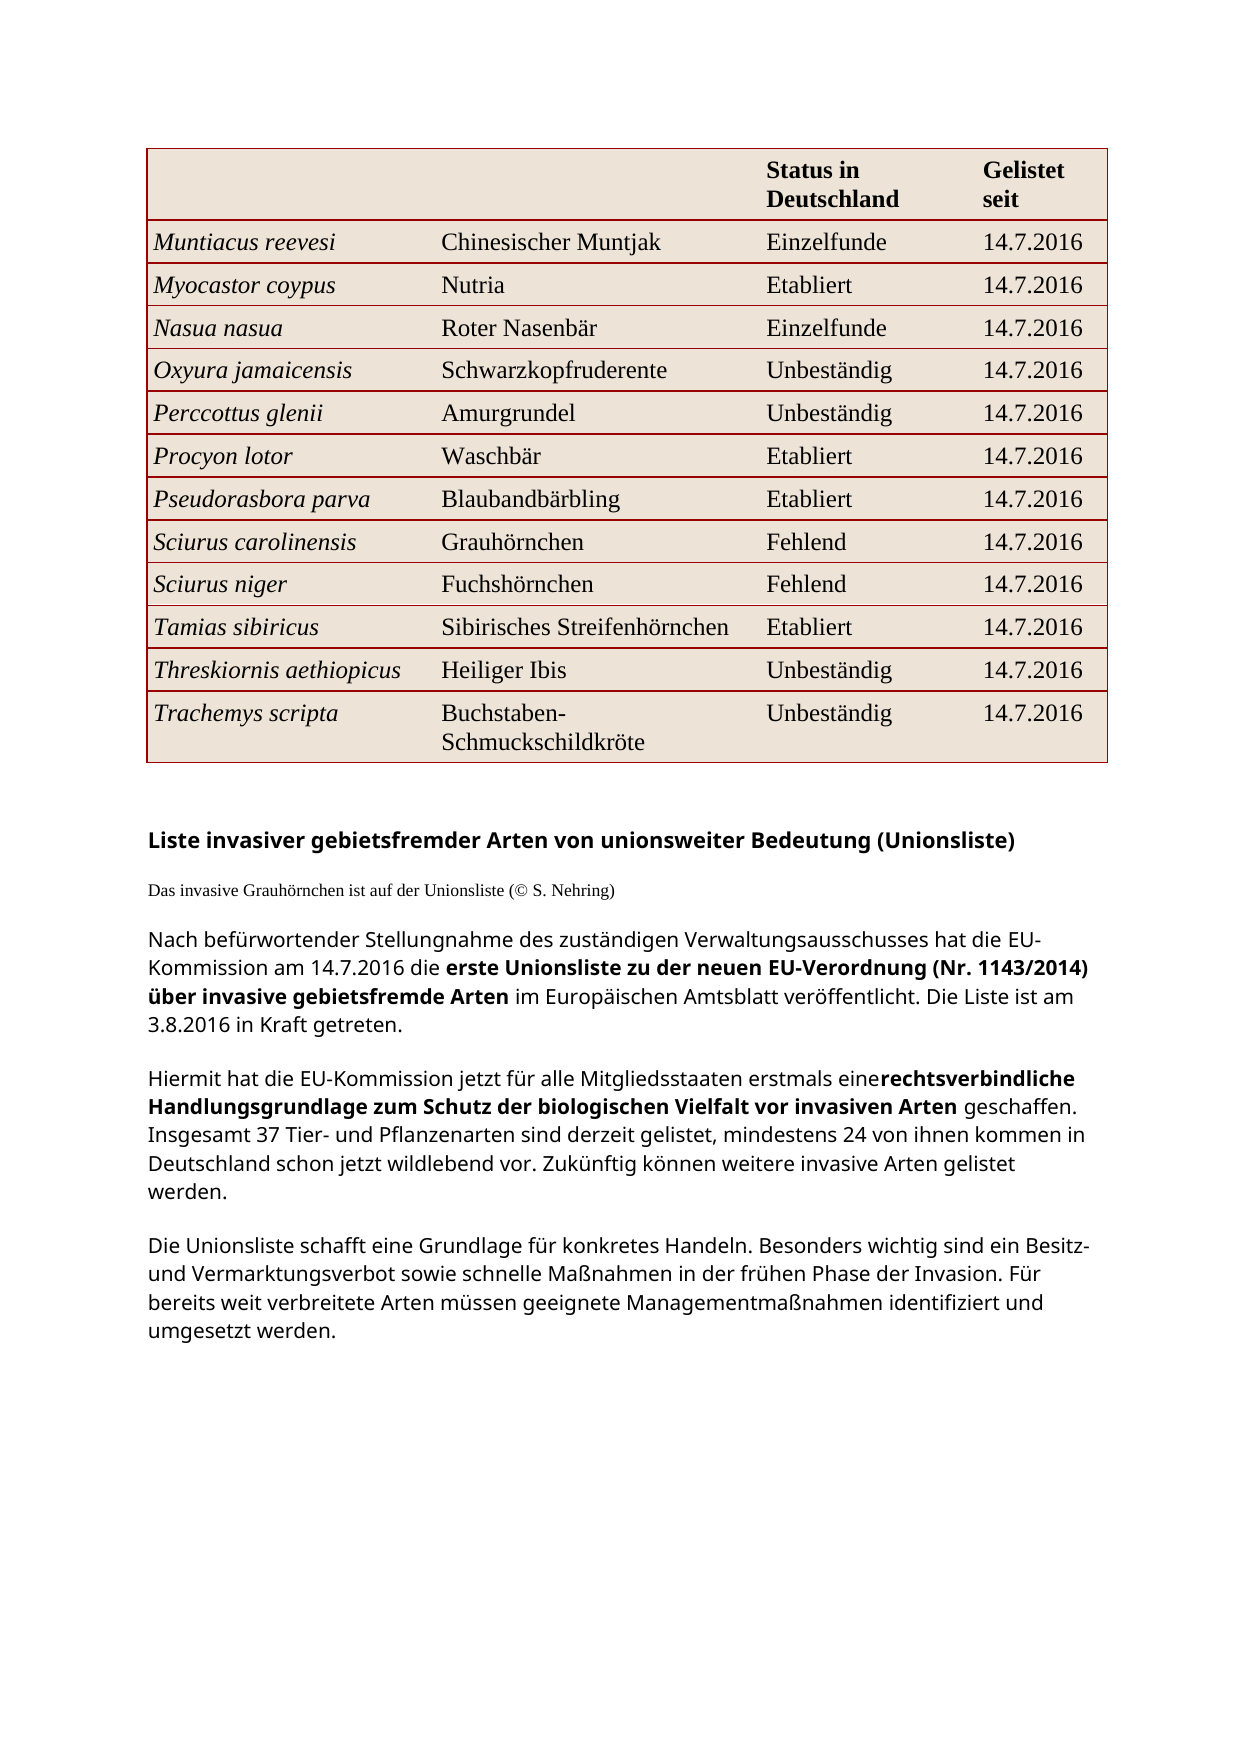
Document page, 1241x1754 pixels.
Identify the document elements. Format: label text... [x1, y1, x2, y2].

table_cell Schwarzkopfruderente [435, 349, 760, 390]
table_cell Unbeständig [760, 692, 976, 762]
table_cell 14.7.2016 [976, 264, 1107, 305]
table_cell Fehlend [760, 563, 976, 604]
table_cell 14.7.2016 [976, 563, 1107, 604]
table_cell 14.7.2016 [976, 392, 1107, 433]
table_cell Tamias sibiricus [148, 606, 435, 647]
table_cell Blaubandbärbling [435, 478, 760, 519]
table_cell 14.7.2016 [976, 435, 1107, 476]
table_cell Etabliert [760, 435, 976, 476]
table_header Status in Deutschland [760, 149, 976, 219]
table_cell Amurgrundel [435, 392, 760, 433]
table_cell Threskiornis aethiopicus [148, 649, 435, 690]
table_header Gelistet seit [976, 149, 1107, 219]
table_cell Einzelfunde [760, 306, 976, 348]
table_cell 14.7.2016 [976, 306, 1107, 348]
table_cell 14.7.2016 [976, 221, 1107, 262]
table_cell Perccottus glenii [148, 392, 435, 433]
table_cell Sibirisches Streifenhörnchen [435, 606, 760, 647]
table_cell Roter Nasenbär [435, 306, 760, 348]
table_cell Buchstaben-Schmuckschildkröte [435, 692, 760, 762]
table_cell Heiliger Ibis [435, 649, 760, 690]
table_cell Waschbär [435, 435, 760, 476]
table_cell Oxyura jamaicensis [148, 349, 435, 390]
table_cell Sciurus carolinensis [148, 521, 435, 562]
table_cell Muntiacus reevesi [148, 221, 435, 262]
table_cell Grauhörnchen [435, 521, 760, 562]
text Die Unionsliste schafft eine Grundlage für konkretes Handeln. Besonders wichtig sind ein Besitz- und Vermarktungsverbot sowie schnelle Maßnahmen in der frühen Phase der Invasion. Für bereits weit verbreitete Arten müssen geeignete Managementmaßnahmen identifiziert und umgesetzt werden. [148, 1231, 1093, 1345]
table_cell Chinesischer Muntjak [435, 221, 760, 262]
table_cell Unbeständig [760, 649, 976, 690]
table_cell Etabliert [760, 478, 976, 519]
table_cell Fuchshörnchen [435, 563, 760, 604]
text Hiermit hat die EU-Kommission jetzt für alle Mitgliedsstaaten erstmals einerechtsverbindliche Handlungsgrundlage zum Schutz der biologischen Vielfalt vor invasiven Arten geschaffen. Insgesamt 37 Tier- und Pflanzenarten sind derzeit gelistet, mindestens 24 von ihnen kommen in Deutschland schon jetzt wildlebend vor. Zukünftig können weitere invasive Arten gelistet werden. [148, 1064, 1093, 1206]
table_cell Pseudorasbora parva [148, 478, 435, 519]
table_cell 14.7.2016 [976, 349, 1107, 390]
table_header [148, 149, 435, 219]
table_cell Unbeständig [760, 392, 976, 433]
table_cell 14.7.2016 [976, 649, 1107, 690]
table_cell 14.7.2016 [976, 606, 1107, 647]
table_cell Einzelfunde [760, 221, 976, 262]
table_cell Nasua nasua [148, 306, 435, 348]
table_cell 14.7.2016 [976, 478, 1107, 519]
table_cell Myocastor coypus [148, 264, 435, 305]
table_cell Trachemys scripta [148, 692, 435, 762]
table_cell Fehlend [760, 521, 976, 562]
text Nach befürwortender Stellungnahme des zuständigen Verwaltungsausschusses hat die EU-Kommission am 14.7.2016 die erste Unionsliste zu der neuen EU-Verordnung (Nr. 1143/2014) über invasive gebietsfremde Arten im Europäischen Amtsblatt veröffentlicht. Die Liste ist am 3.8.2016 in Kraft getreten. [148, 925, 1093, 1039]
table_cell 14.7.2016 [976, 521, 1107, 562]
table_cell Nutria [435, 264, 760, 305]
table_cell 14.7.2016 [976, 692, 1107, 762]
text Liste invasiver gebietsfremder Arten von unionsweiter Bedeutung (Unionsliste) [148, 825, 1093, 855]
table_cell Sciurus niger [148, 563, 435, 604]
table_cell Etabliert [760, 606, 976, 647]
table_header Das invasive Grauhörnchen ist auf der Unionsliste (© S. Nehring) [148, 880, 616, 925]
table_cell Unbeständig [760, 349, 976, 390]
table_cell Etabliert [760, 264, 976, 305]
table_header [435, 149, 760, 219]
table_cell Procyon lotor [148, 435, 435, 476]
